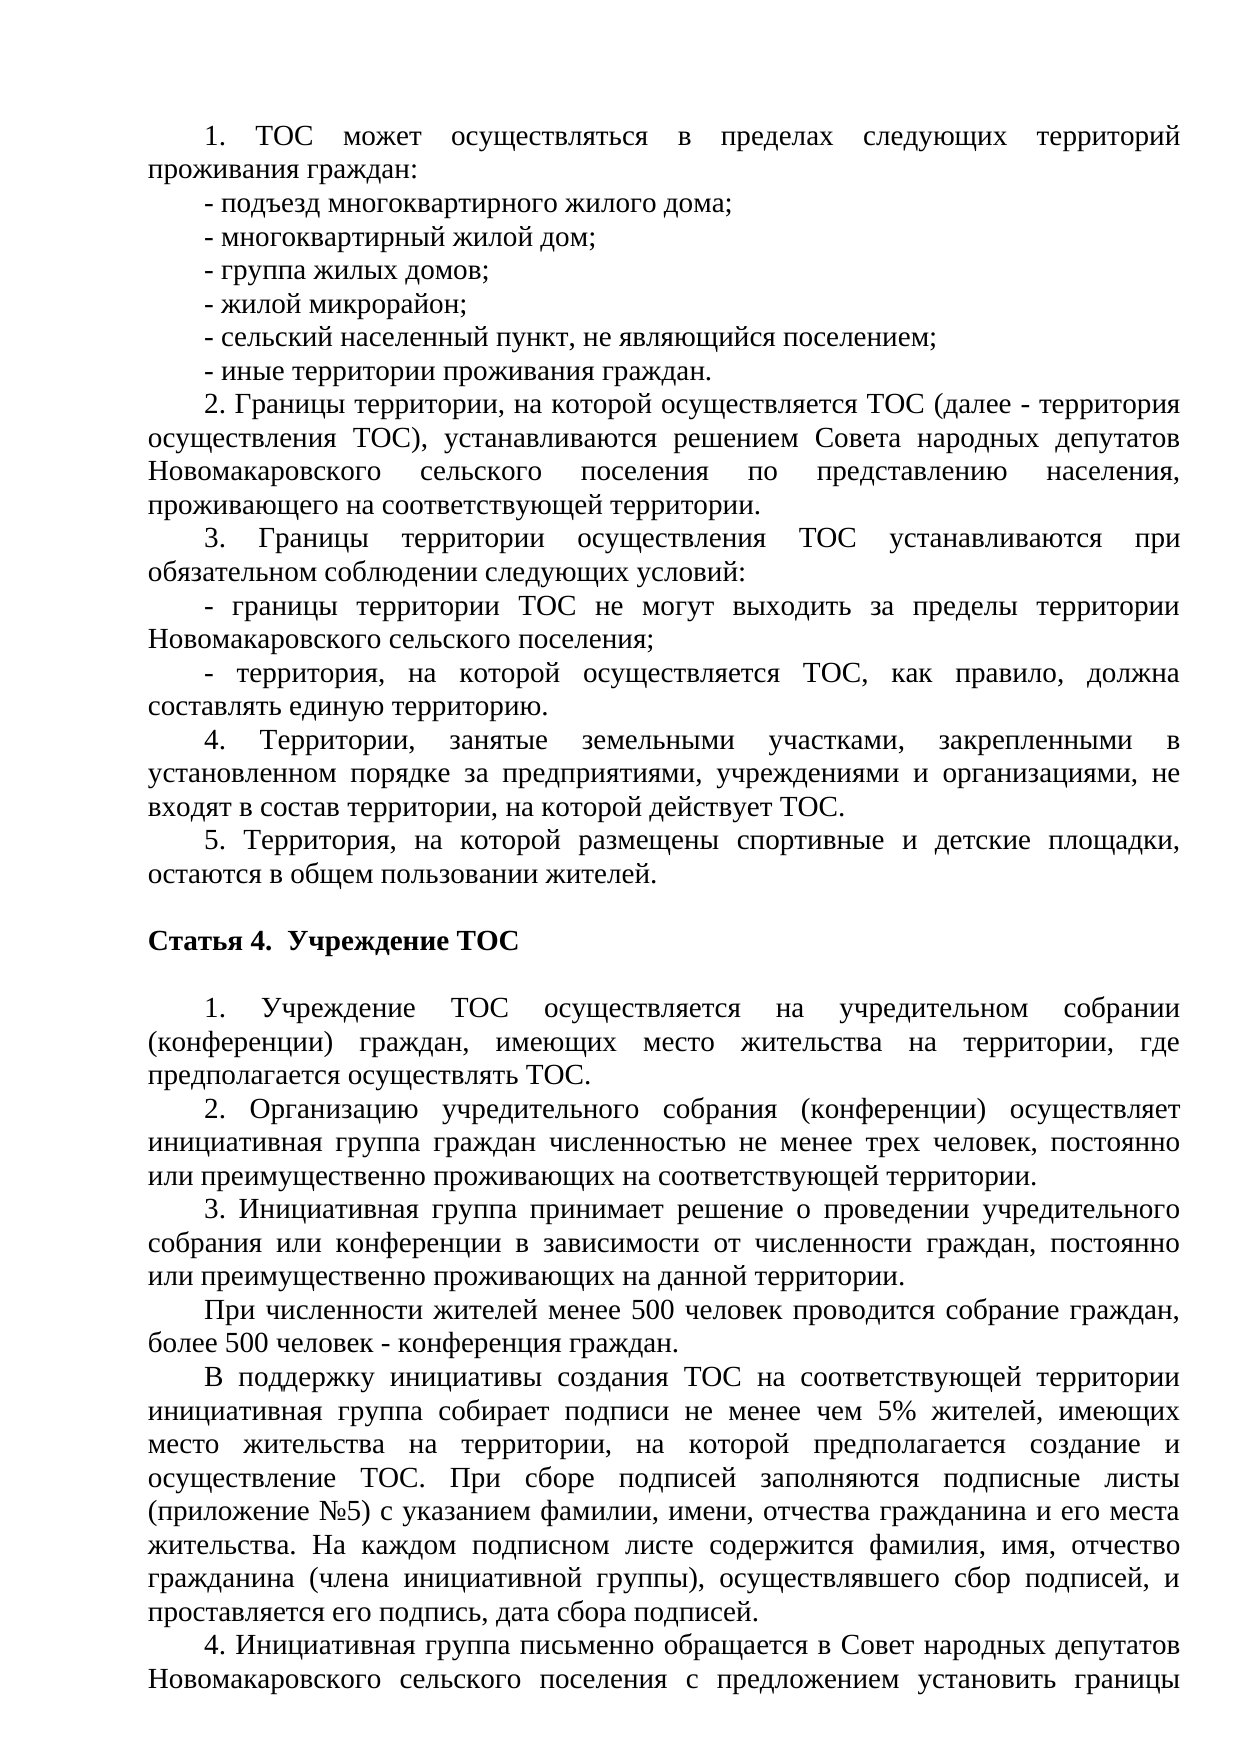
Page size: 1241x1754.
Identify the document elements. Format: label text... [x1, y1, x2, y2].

text - жилой микрорайон; [148, 286, 1181, 319]
text 3. Инициативная группа принимает решение о проведении учредительного собрания или конференции в зависимости от численности граждан, постоянно или преимущественно проживающих на данной территории. [148, 1191, 1181, 1292]
text - территория, на которой осуществляется ТОС, как правило, должна составлять единую территорию. [148, 655, 1181, 722]
text Статья 4. Учреждение ТОС [148, 923, 1181, 957]
text - группа жилых домов; [148, 252, 1181, 286]
text - подъезд многоквартирного жилого дома; [148, 185, 1181, 219]
text - границы территории ТОС не могут выходить за пределы территории Новомакаровского сельского поселения; [148, 588, 1181, 655]
text 1. Учреждение ТОС осуществляется на учредительном собрании (конференции) граждан, имеющих место жительства на территории, где предполагается осуществлять ТОС. [148, 990, 1181, 1091]
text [148, 1627, 1181, 1694]
text 1. ТОС может осуществляться в пределах следующих территорий проживания граждан: [148, 118, 1181, 185]
text 5. Территория, на которой размещены спортивные и детские площадки, остаются в общем пользовании жителей. [148, 822, 1181, 889]
text - многоквартирный жилой дом; [148, 219, 1181, 252]
text 2. Границы территории, на которой осуществляется ТОС (далее - территория осуществления ТОС), устанавливаются решением Совета народных депутатов Новомакаровского сельского поселения по представлению населения, проживающего на соответствующей территории. [148, 386, 1181, 521]
text 3. Границы территории осуществления ТОС устанавливаются при обязательном соблюдении следующих условий: [148, 521, 1181, 588]
text - сельский населенный пункт, не являющийся поселением; [148, 319, 1181, 353]
text При численности жителей менее 500 человек проводится собрание граждан, более 500 человек - конференция граждан. [148, 1292, 1181, 1359]
text 4. Территории, занятые земельными участками, закрепленными в установленном порядке за предприятиями, учреждениями и организациями, не входят в состав территории, на которой действует ТОС. [148, 722, 1181, 822]
text - иные территории проживания граждан. [148, 353, 1181, 386]
text 2. Организацию учредительного собрания (конференции) осуществляет инициативная группа граждан численностью не менее трех человек, постоянно или преимущественно проживающих на соответствующей территории. [148, 1091, 1181, 1191]
text В поддержку инициативы создания ТОС на соответствующей территории инициативная группа собирает подписи не менее чем 5% жителей, имеющих место жительства на территории, на которой предполагается создание и осуществление ТОС. При сборе подписей заполняются подписные листы (приложение №5) с указанием фамилии, имени, отчества гражданина и его места жительства. На каждом подписном листе содержится фамилия, имя, отчество гражданина (члена инициативной группы), осуществлявшего сбор подписей, и проставляется его подпись, дата сбора подписей. [148, 1359, 1181, 1627]
